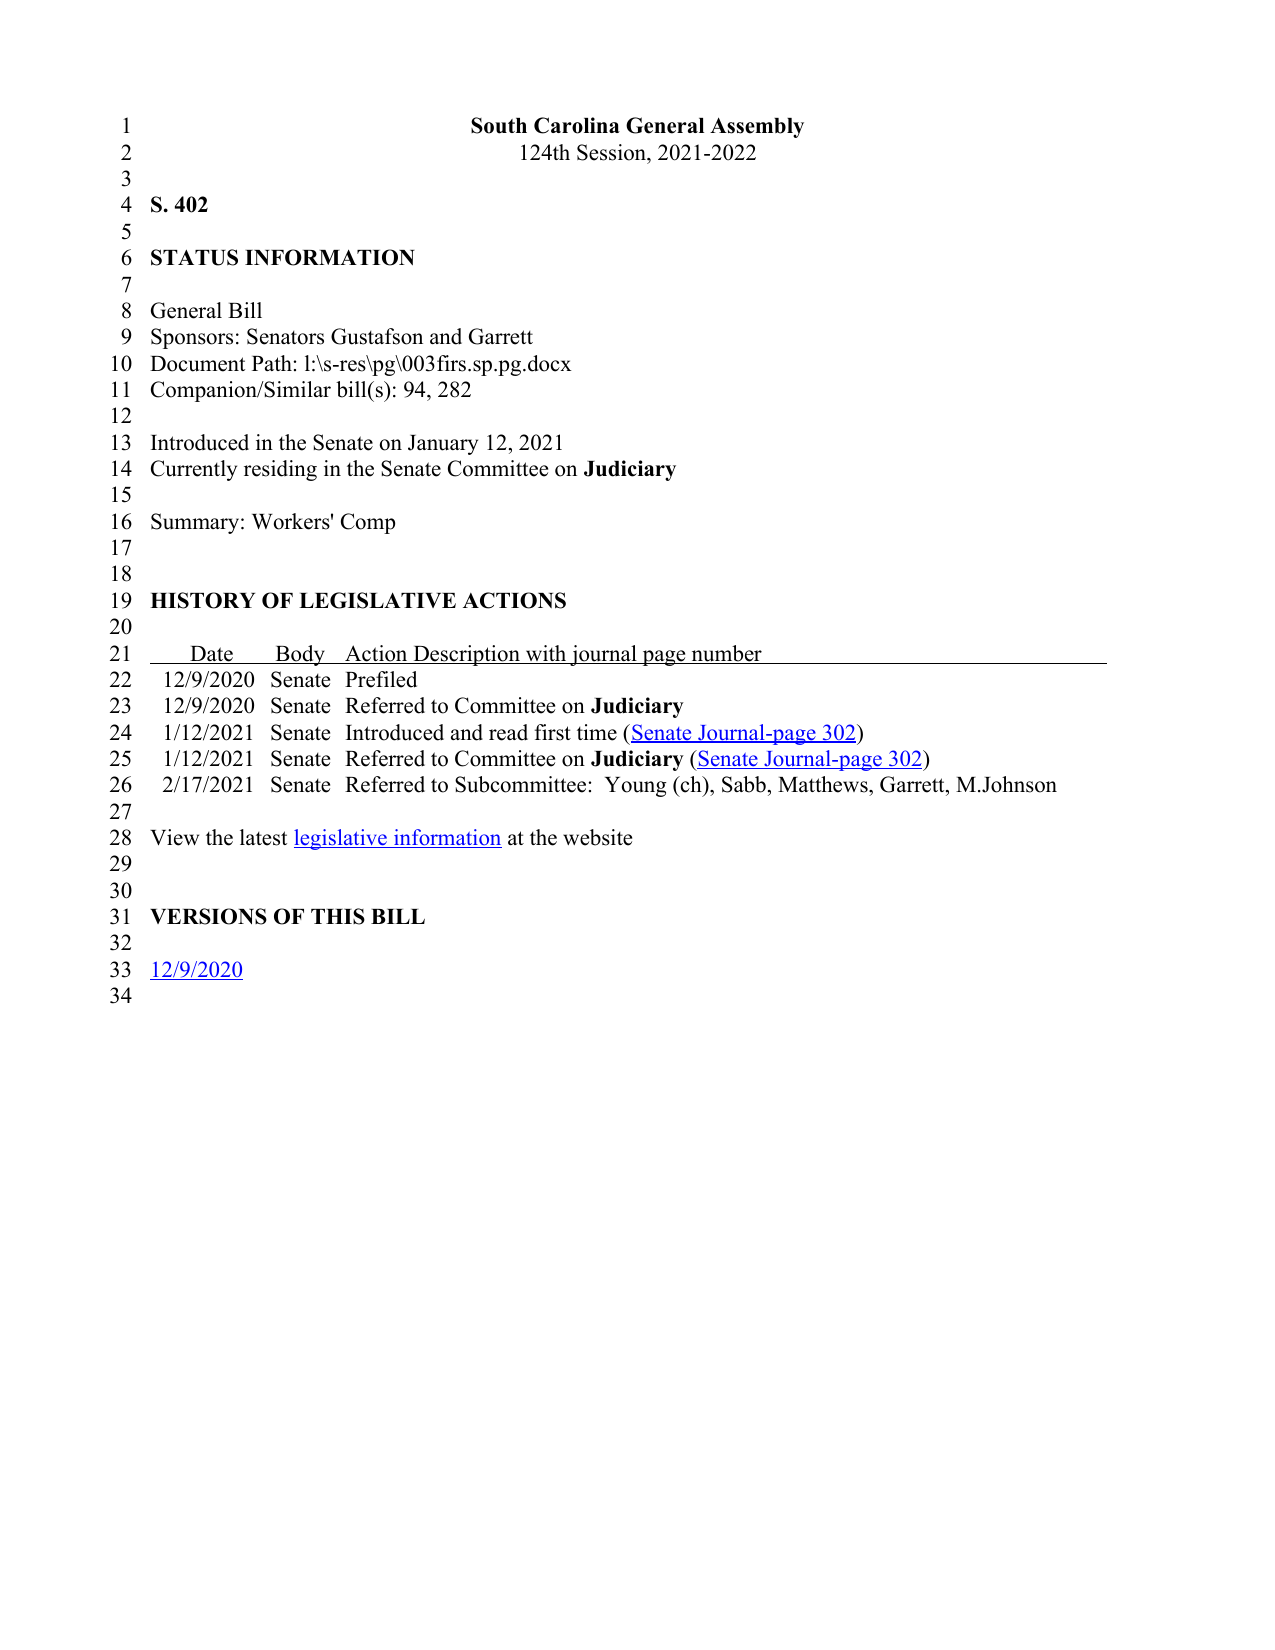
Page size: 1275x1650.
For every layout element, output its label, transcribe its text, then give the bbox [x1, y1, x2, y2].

text 1/12/2021 Senate Referred to Committee on Judiciary (Senate Journal-page 302) [150, 745, 1125, 771]
text 1/12/2021 Senate Introduced and read first time (Senate Journal-page 302) [150, 719, 1125, 745]
text 12/9/2020 Senate Prefiled [150, 666, 1125, 692]
text View the latest legislative information at the website [150, 824, 1125, 850]
text S. 402 [150, 192, 1125, 218]
text 124th Session, 2021-2022 [150, 139, 1125, 165]
text Date Body Action Description with journal page number [150, 639, 1125, 666]
text HISTORY OF LEGISLATIVE ACTIONS [150, 587, 1125, 613]
text 12/9/2020 [150, 956, 1125, 982]
text General Bill [150, 297, 1125, 323]
text Sponsors: Senators Gustafson and Garrett [150, 323, 1125, 350]
text Companion/Similar bill(s): 94, 282 [150, 376, 1125, 402]
text South Carolina General Assembly [150, 112, 1125, 139]
text VERSIONS OF THIS BILL [150, 903, 1125, 929]
text STATUS INFORMATION [150, 244, 1125, 271]
text Introduced in the Senate on January 12, 2021 [150, 429, 1125, 455]
text Summary: Workers' Comp [150, 508, 1125, 534]
text 12/9/2020 Senate Referred to Committee on Judiciary [150, 692, 1125, 719]
text 2/17/2021 Senate Referred to Subcommittee: Young (ch), Sabb, Matthews, Garrett, M.Johnson [150, 771, 1125, 798]
text Document Path: l:\s-res\pg\003firs.sp.pg.docx [150, 350, 1125, 376]
text Currently residing in the Senate Committee on Judiciary [150, 455, 1125, 481]
